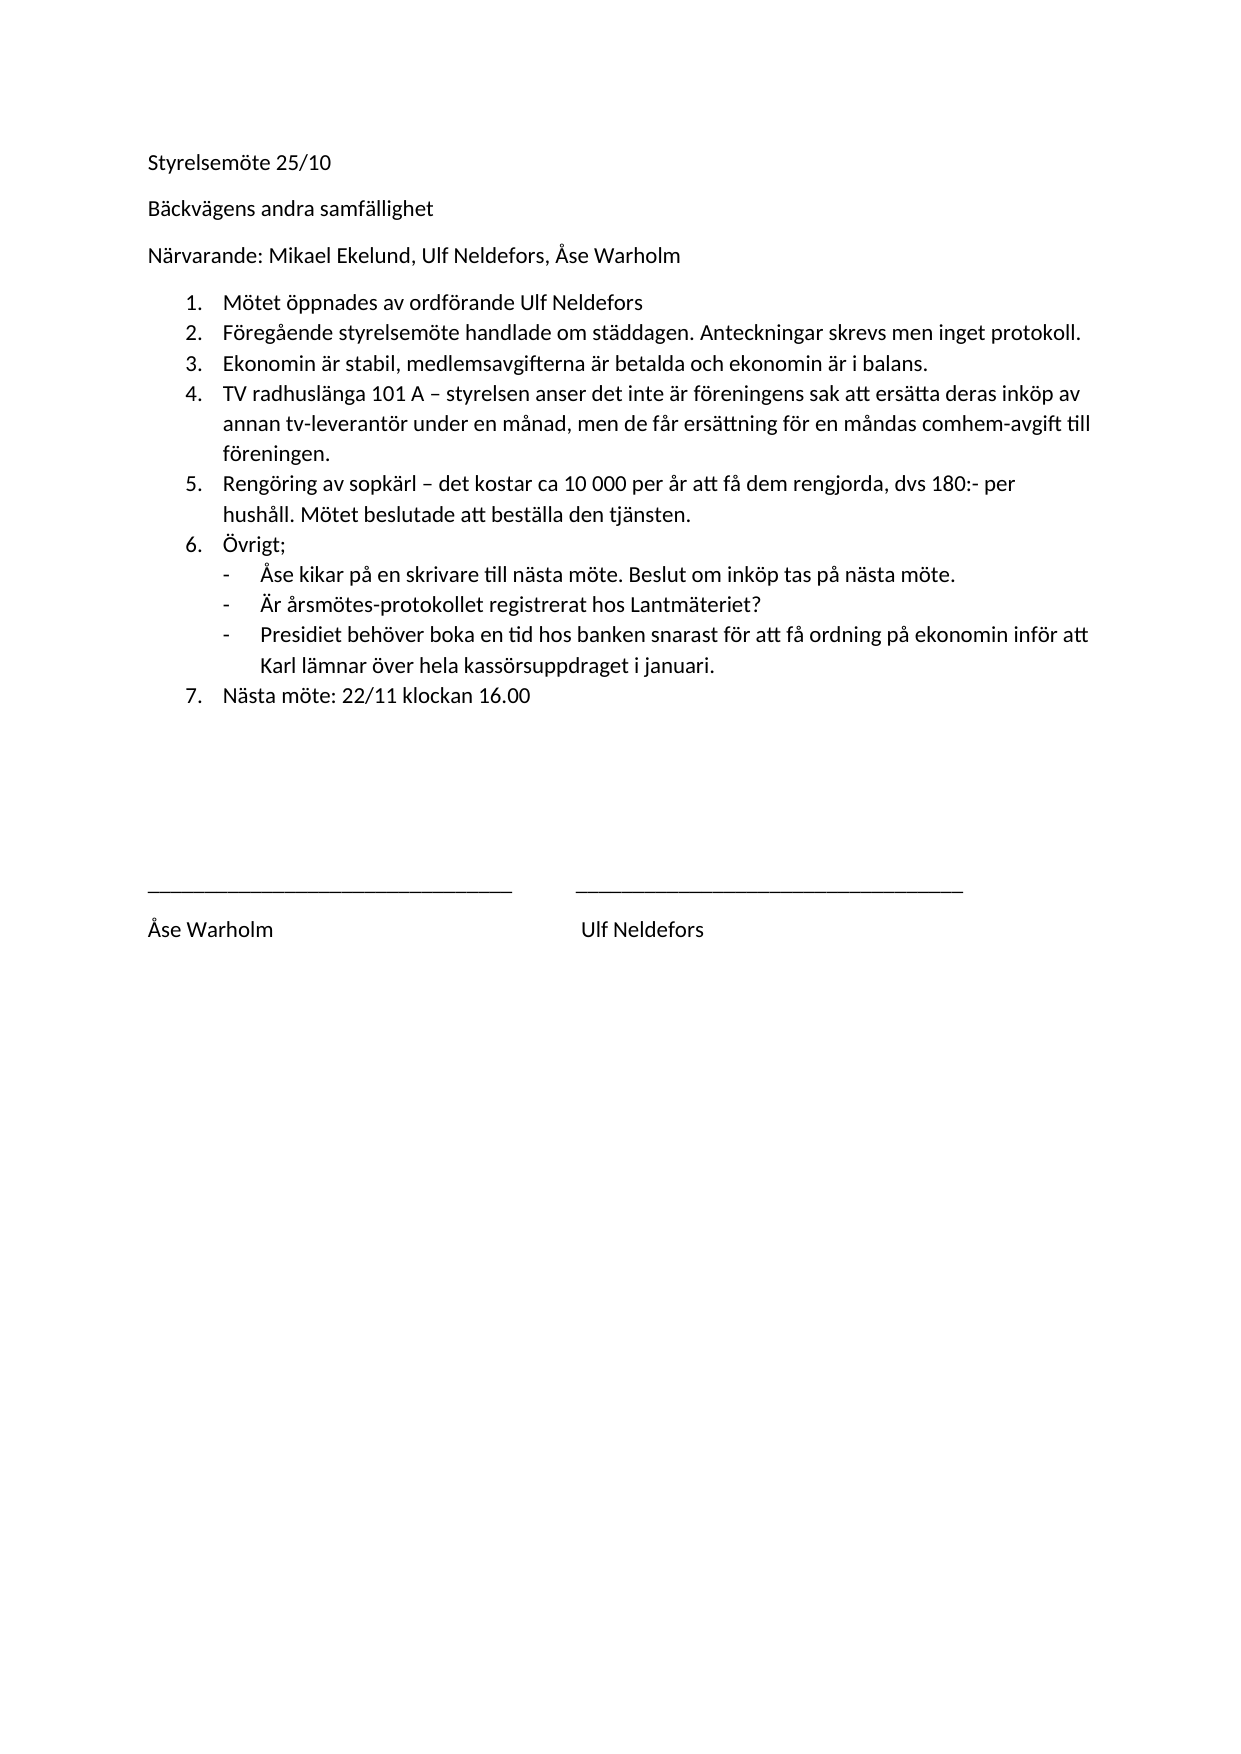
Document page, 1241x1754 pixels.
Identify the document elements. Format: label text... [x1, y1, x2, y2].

list Rengöring av sopkärl – det kostar ca 10 000 per år att få dem rengjorda, dvs 180:- per hushåll. Mötet beslutade att beställa den tjänsten. [185, 469, 1093, 528]
list Nästa möte: 22/11 klockan 16.00 [185, 681, 1093, 709]
text Bäckvägens andra samfällighet [148, 194, 1093, 222]
text Styrelsemöte 25/10 [148, 148, 1093, 176]
list Mötet öppnades av ordförande Ulf Neldefors [185, 288, 1093, 316]
list Övrigt; [185, 530, 1093, 558]
list Åse kikar på en skrivare till nästa möte. Beslut om inköp tas på nästa möte. [223, 560, 1093, 588]
text Närvarande: Mikael Ekelund, Ulf Neldefors, Åse Warholm [148, 241, 1093, 269]
list Föregående styrelsemöte handlade om städdagen. Anteckningar skrevs men inget protokoll. [185, 318, 1093, 346]
list Presidiet behöver boka en tid hos banken snarast för att få ordning på ekonomin inför att Karl lämnar över hela kassörsuppdraget i januari. [223, 621, 1093, 679]
text Åse Warholm Ulf Neldefors [148, 915, 1093, 943]
text ________________________________ __________________________________ [148, 868, 1093, 896]
list TV radhuslänga 101 A – styrelsen anser det inte är föreningens sak att ersätta deras inköp av annan tv-leverantör under en månad, men de får ersättning för en måndas comhem-avgift till föreningen. [185, 379, 1093, 467]
list Ekonomin är stabil, medlemsavgifterna är betalda och ekonomin är i balans. [185, 349, 1093, 377]
list Är årsmötes-protokollet registrerat hos Lantmäteriet? [223, 590, 1093, 618]
